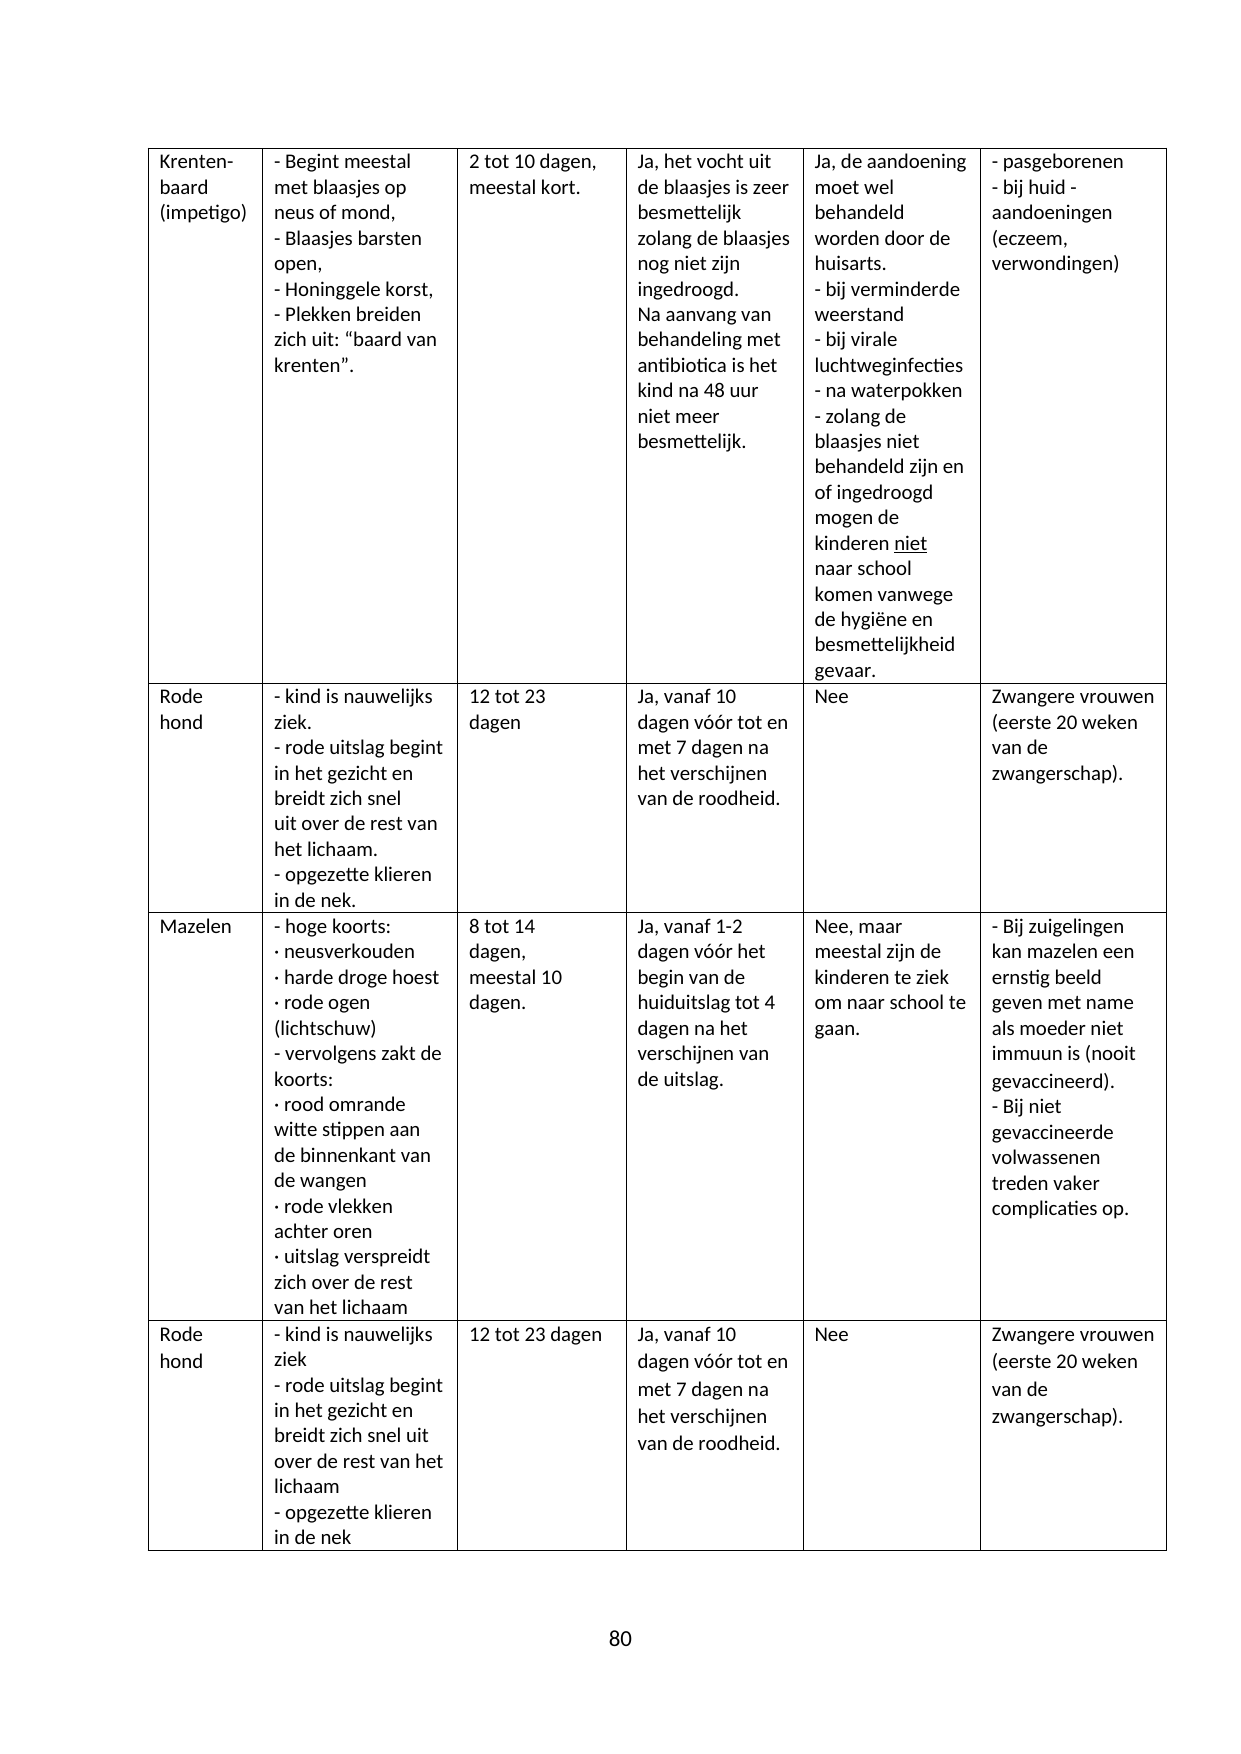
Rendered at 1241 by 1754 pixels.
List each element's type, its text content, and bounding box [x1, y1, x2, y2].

table_cell Ja, vanaf 10 dagen vóór tot en met 7 dagen na het verschijnen van de roodheid. [627, 1321, 803, 1550]
table_cell - kind is nauwelijks ziek. - rode uitslag begint in het gezicht en breidt zich snel uit over de rest van het lichaam. - opgezette klieren in de nek. [263, 684, 457, 912]
table_cell 2 tot 10 dagen, meestal kort. [458, 149, 626, 682]
table_cell 12 tot 23 dagen [458, 1321, 626, 1550]
table_cell Zwangere vrouwen (eerste 20 weken van de zwangerschap). [981, 1321, 1166, 1550]
table_cell - kind is nauwelijks ziek - rode uitslag begint in het gezicht en breidt zich snel uit over de rest van het lichaam - opgezette klieren in de nek [263, 1321, 457, 1550]
table_cell - pasgeborenen - bij huid - aandoeningen (eczeem, verwondingen) [981, 149, 1166, 682]
table_cell Ja, de aandoening moet wel behandeld worden door de huisarts. - bij verminderde weerstand - bij virale luchtweginfecties - na waterpokken - zolang de blaasjes niet behandeld zijn en of ingedroogd mogen de kinderen niet naar school komen vanwege de hygiëne en besmettelijkheid gevaar. [804, 149, 980, 682]
table_cell Zwangere vrouwen (eerste 20 weken van de zwangerschap). [981, 684, 1166, 912]
table_cell Ja, vanaf 10 dagen vóór tot en met 7 dagen na het verschijnen van de roodheid. [627, 684, 803, 912]
table_cell Nee [804, 684, 980, 912]
table_cell Krenten-baard (impetigo) [149, 149, 262, 682]
table_cell 8 tot 14 dagen, meestal 10 dagen. [458, 913, 626, 1320]
table_cell Rode hond [149, 684, 262, 912]
table_cell Nee, maar meestal zijn de kinderen te ziek om naar school te gaan. [804, 913, 980, 1320]
table_cell 12 tot 23 dagen [458, 684, 626, 912]
table_cell - Bij zuigelingen kan mazelen een ernstig beeld geven met name als moeder niet immuun is (nooit gevaccineerd). - Bij niet gevaccineerde volwassenen treden vaker complicaties op. [981, 913, 1166, 1320]
table_cell Ja, vanaf 1-2 dagen vóór het begin van de huiduitslag tot 4 dagen na het verschijnen van de uitslag. [627, 913, 803, 1320]
table_cell Ja, het vocht uit de blaasjes is zeer besmettelijk zolang de blaasjes nog niet zijn ingedroogd. Na aanvang van behandeling met antibiotica is het kind na 48 uur niet meer besmettelijk. [627, 149, 803, 682]
table_cell Rode hond [149, 1321, 262, 1550]
table_cell - hoge koorts: · neusverkouden · harde droge hoest · rode ogen (lichtschuw) - vervolgens zakt de koorts: · rood omrande witte stippen aan de binnenkant van de wangen · rode vlekken achter oren · uitslag verspreidt zich over de rest van het lichaam [263, 913, 457, 1320]
table_cell - Begint meestal met blaasjes op neus of mond, - Blaasjes barsten open, - Honinggele korst, - Plekken breiden zich uit: “baard van krenten”. [263, 149, 457, 682]
table_cell Nee [804, 1321, 980, 1550]
table_cell Mazelen [149, 913, 262, 1320]
